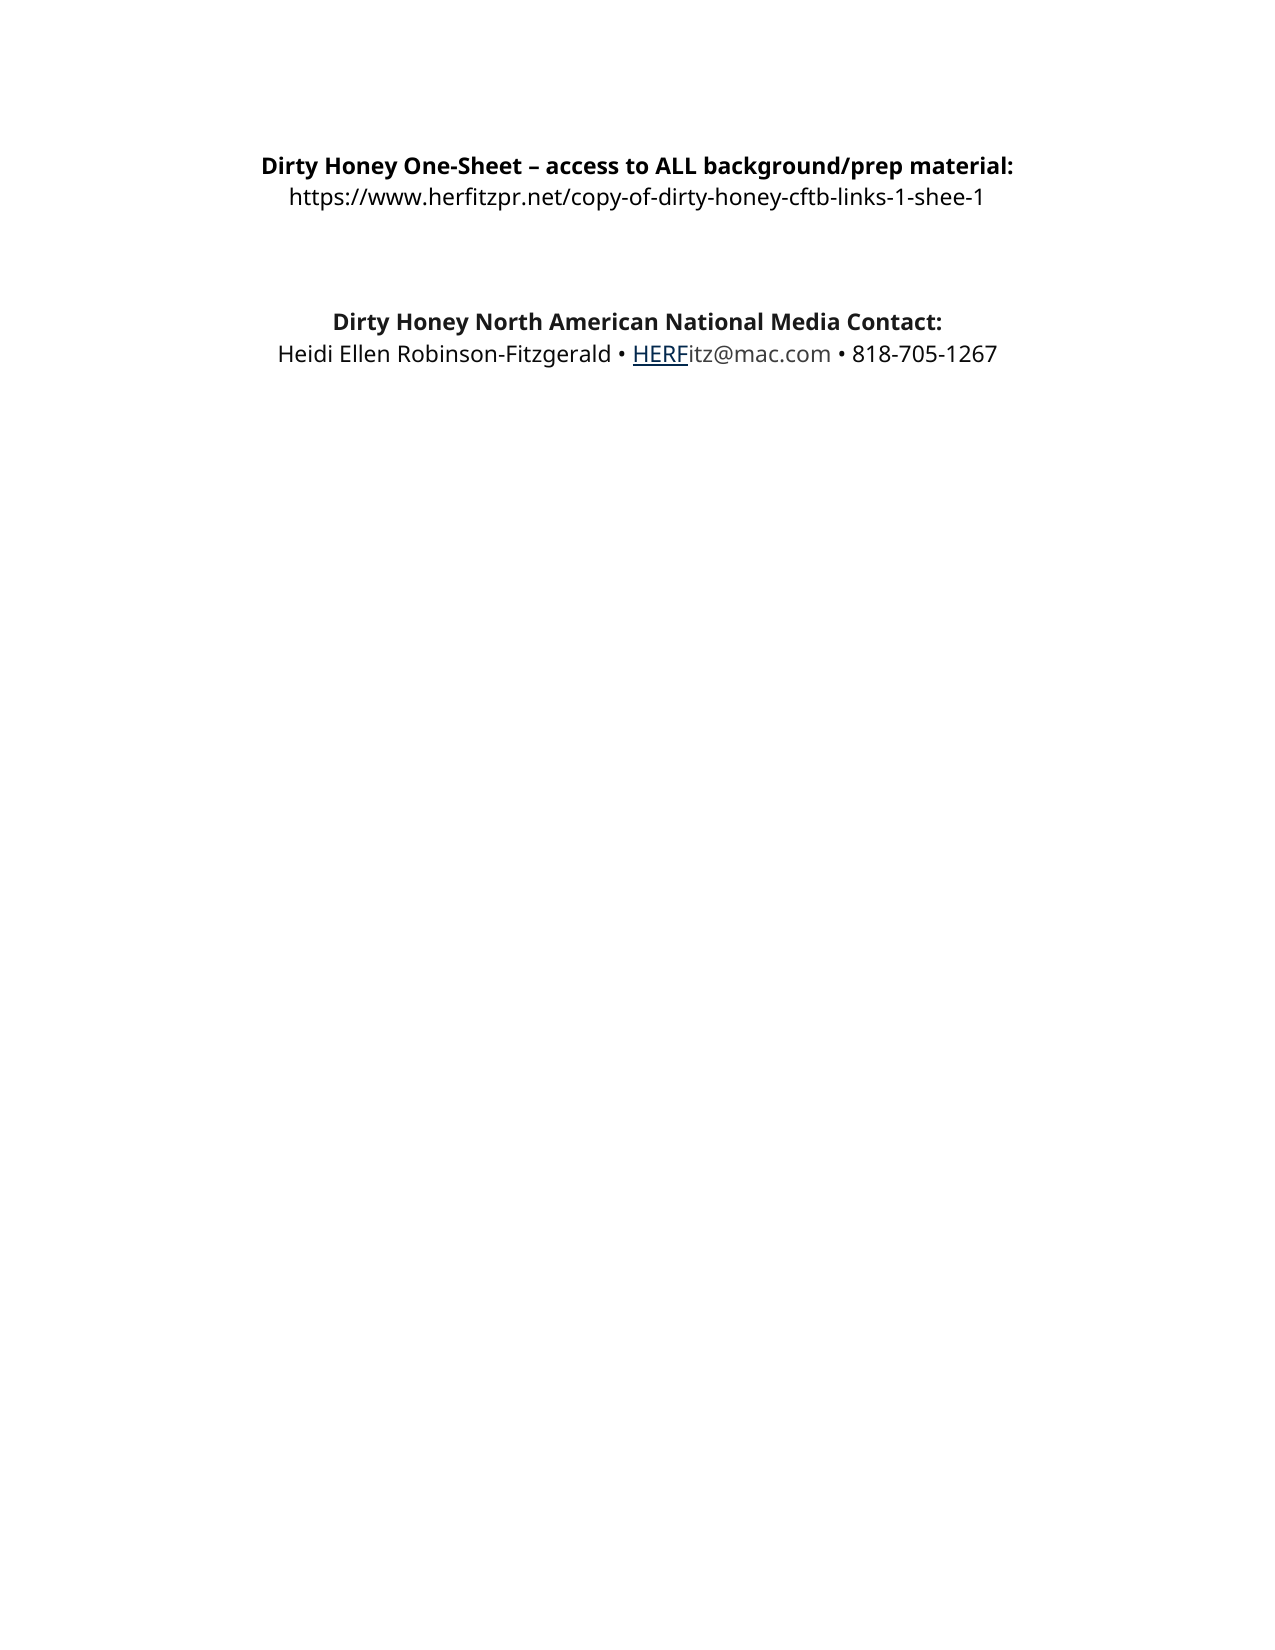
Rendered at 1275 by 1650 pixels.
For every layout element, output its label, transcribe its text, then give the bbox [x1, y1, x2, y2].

text https://www.herfitzpr.net/copy-of-dirty-honey-cftb-links-1-shee-1 [150, 181, 1125, 212]
text Dirty Honey North American National Media Contact: [150, 306, 1125, 337]
text Heidi Ellen Robinson-Fitzgerald • HERFitz@mac.com • 818-705-1267 [150, 337, 1125, 369]
text Dirty Honey One-Sheet – access to ALL background/prep material: [150, 150, 1125, 181]
